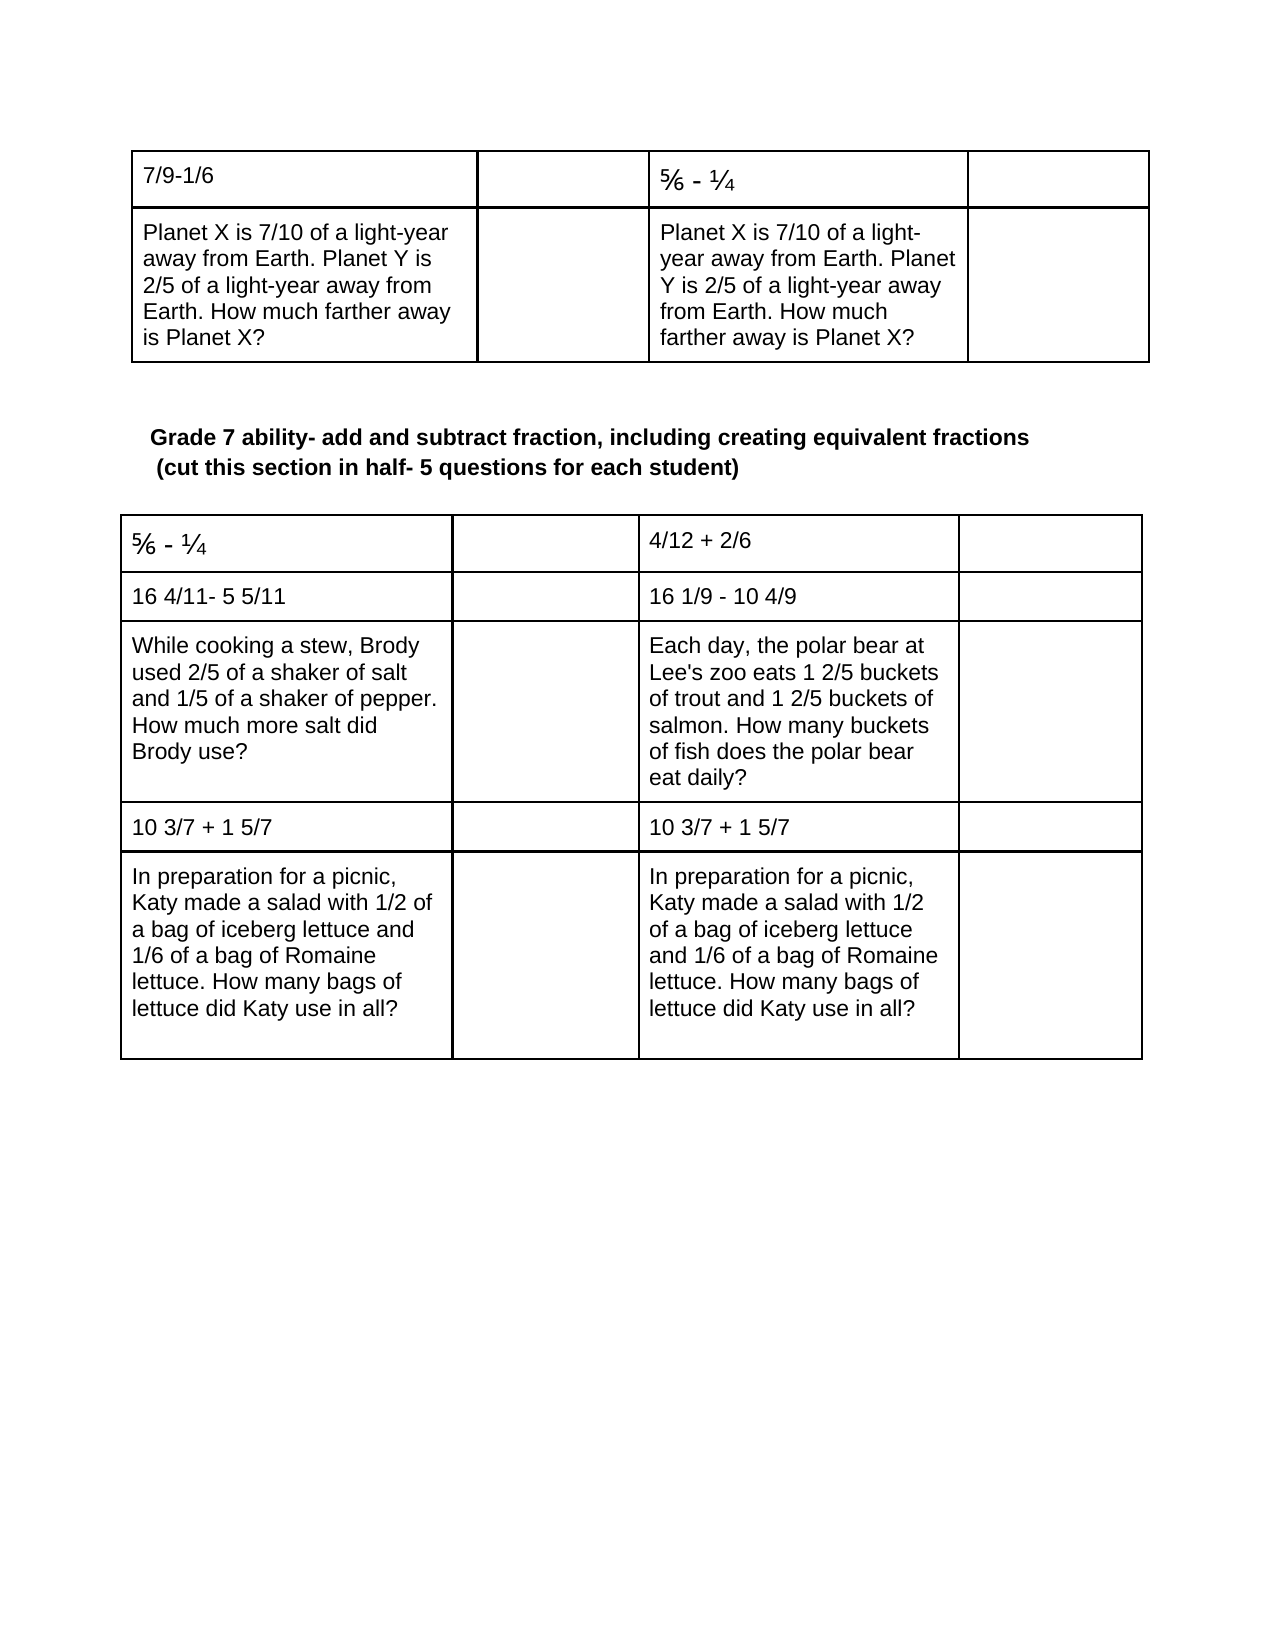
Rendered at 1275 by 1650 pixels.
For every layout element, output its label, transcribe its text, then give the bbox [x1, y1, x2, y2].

table_cell 7/9-1/6 [133, 152, 476, 206]
table_cell In preparation for a picnic, Katy made a salad with 1/2 of a bag of iceberg lettuce and 1/6 of a bag of Romaine lettuce. How many bags of lettuce did Katy use in all? [640, 853, 958, 1058]
table_cell 16 1/9 - 10 4/9 [640, 573, 958, 620]
text (cut this section in half- 5 questions for each student) [150, 454, 1125, 480]
table_cell While cooking a stew, Brody used 2/5 of a shaker of salt and 1/5 of a shaker of pepper. How much more salt did Brody use? [122, 622, 451, 801]
table_cell 10 3/7 + 1 5/7 [640, 803, 958, 850]
table_cell [454, 803, 638, 850]
table_header ⅚ - ¼ [122, 516, 451, 571]
table_cell Planet X is 7/10 of a light-year away from Earth. Planet Y is 2/5 of a light-year away from Earth. How much farther away is Planet X? [650, 209, 967, 361]
table_cell [969, 152, 1148, 206]
table_cell [479, 209, 648, 361]
table_cell [454, 853, 638, 1058]
table_cell [454, 573, 638, 620]
table_cell [960, 803, 1141, 850]
table_cell Each day, the polar bear at Lee's zoo eats 1 2/5 buckets of trout and 1 2/5 buckets of salmon. How many buckets of fish does the polar bear eat daily? [640, 622, 958, 801]
table_cell In preparation for a picnic, Katy made a salad with 1/2 of a bag of iceberg lettuce and 1/6 of a bag of Romaine lettuce. How many bags of lettuce did Katy use in all? [122, 853, 451, 1058]
text Grade 7 ability- add and subtract fraction, including creating equivalent fractions [150, 424, 1125, 450]
table_header [454, 516, 638, 571]
table_cell 10 3/7 + 1 5/7 [122, 803, 451, 850]
table_cell 16 4/11- 5 5/11 [122, 573, 451, 620]
table_header 4/12 + 2/6 [640, 516, 958, 571]
table_cell [969, 209, 1148, 361]
table_cell [960, 573, 1141, 620]
table_cell [454, 622, 638, 801]
table_cell [960, 853, 1141, 1058]
table_cell ⅚ - ¼ [650, 152, 967, 206]
table_cell [479, 152, 648, 206]
table_cell Planet X is 7/10 of a light-year away from Earth. Planet Y is 2/5 of a light-year away from Earth. How much farther away is Planet X? [133, 209, 476, 361]
table_cell [960, 622, 1141, 801]
table_header [960, 516, 1141, 571]
